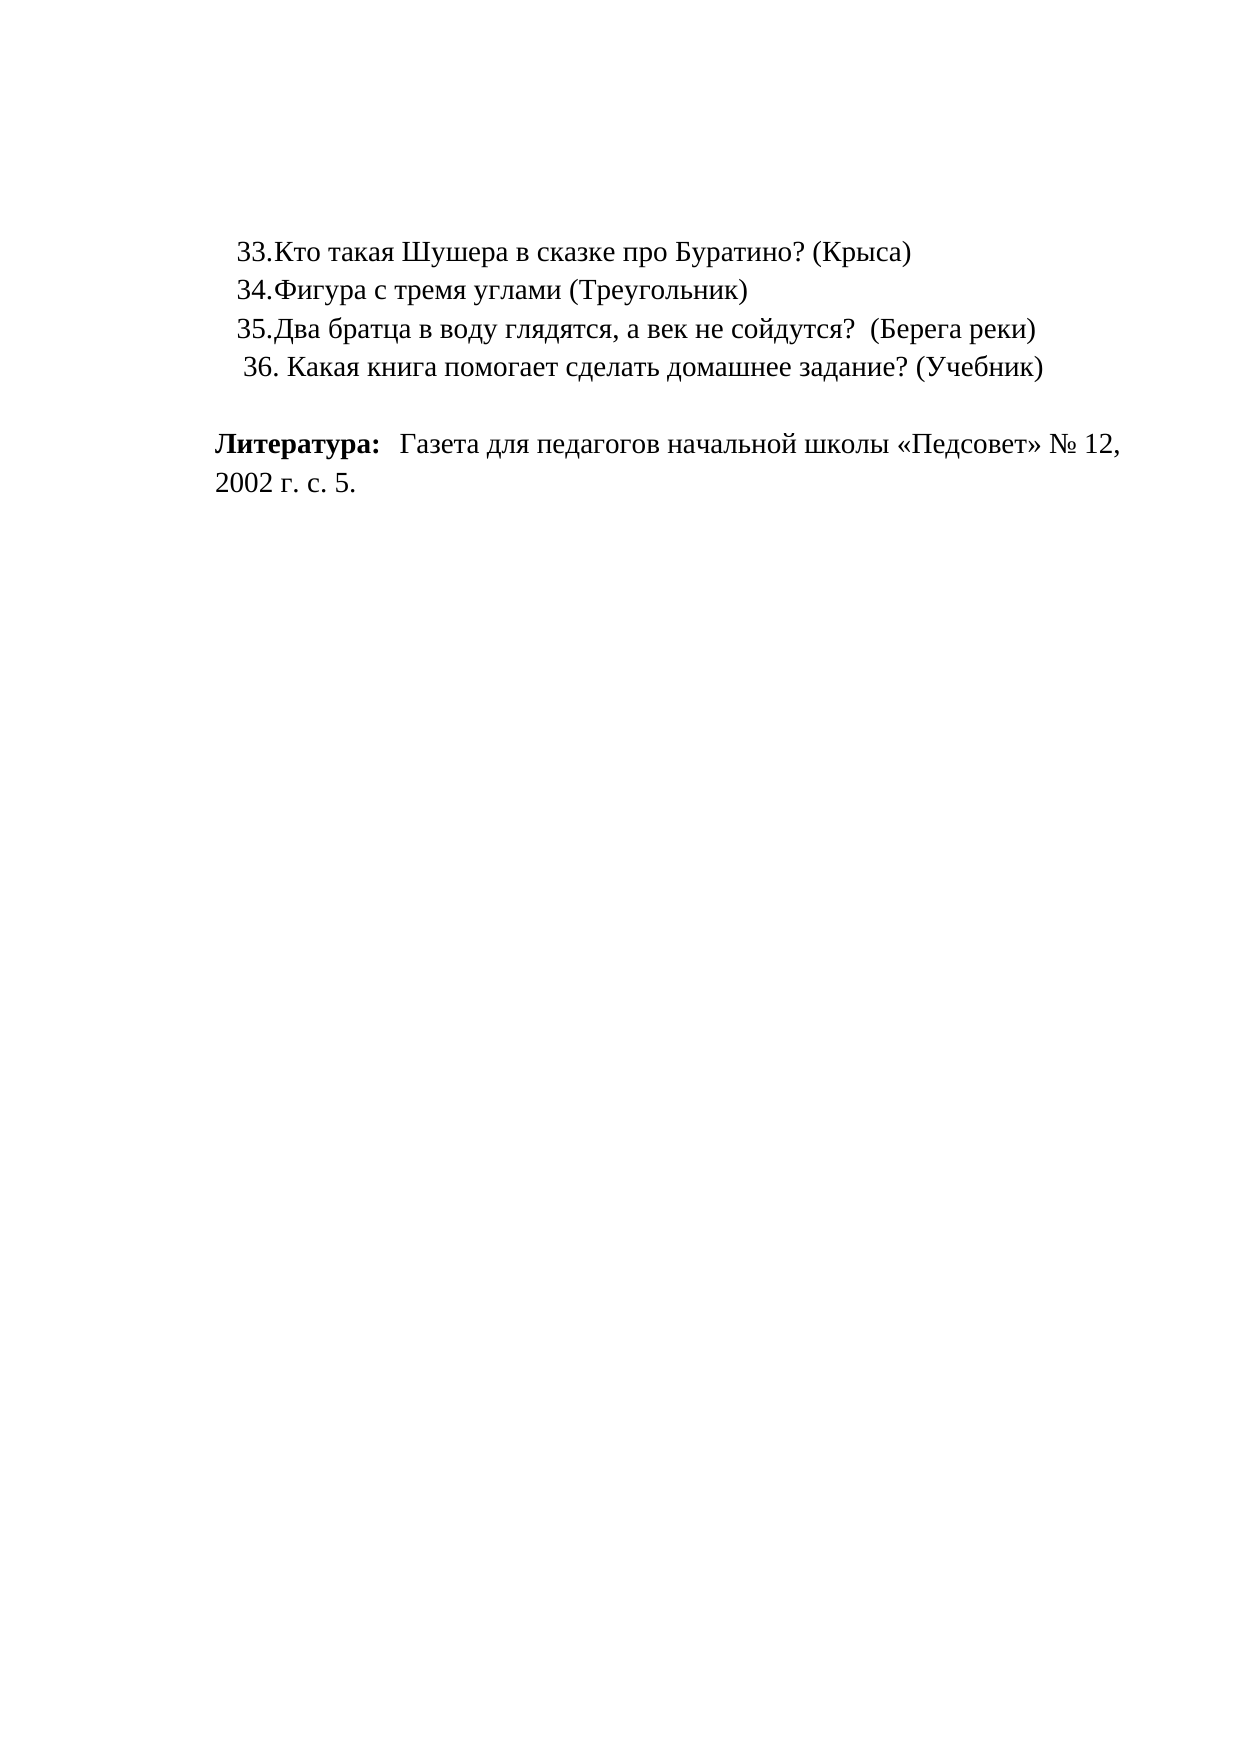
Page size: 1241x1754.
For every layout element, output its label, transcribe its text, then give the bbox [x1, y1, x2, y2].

list Кто такая Шушера в сказке про Буратино? (Крыса) [236, 234, 1152, 267]
text 36. Какая книга помогает сделать домашнее задание? (Учебник) [177, 349, 1152, 383]
list Фигура с тремя углами (Треугольник) [236, 272, 1152, 306]
list Два братца в воду глядятся, а век не сойдутся? (Берега реки) [236, 311, 1152, 344]
text Литература: Газета для педагогов начальной школы «Педсовет» № 12, 2002 г. с. 5. [215, 426, 1152, 498]
